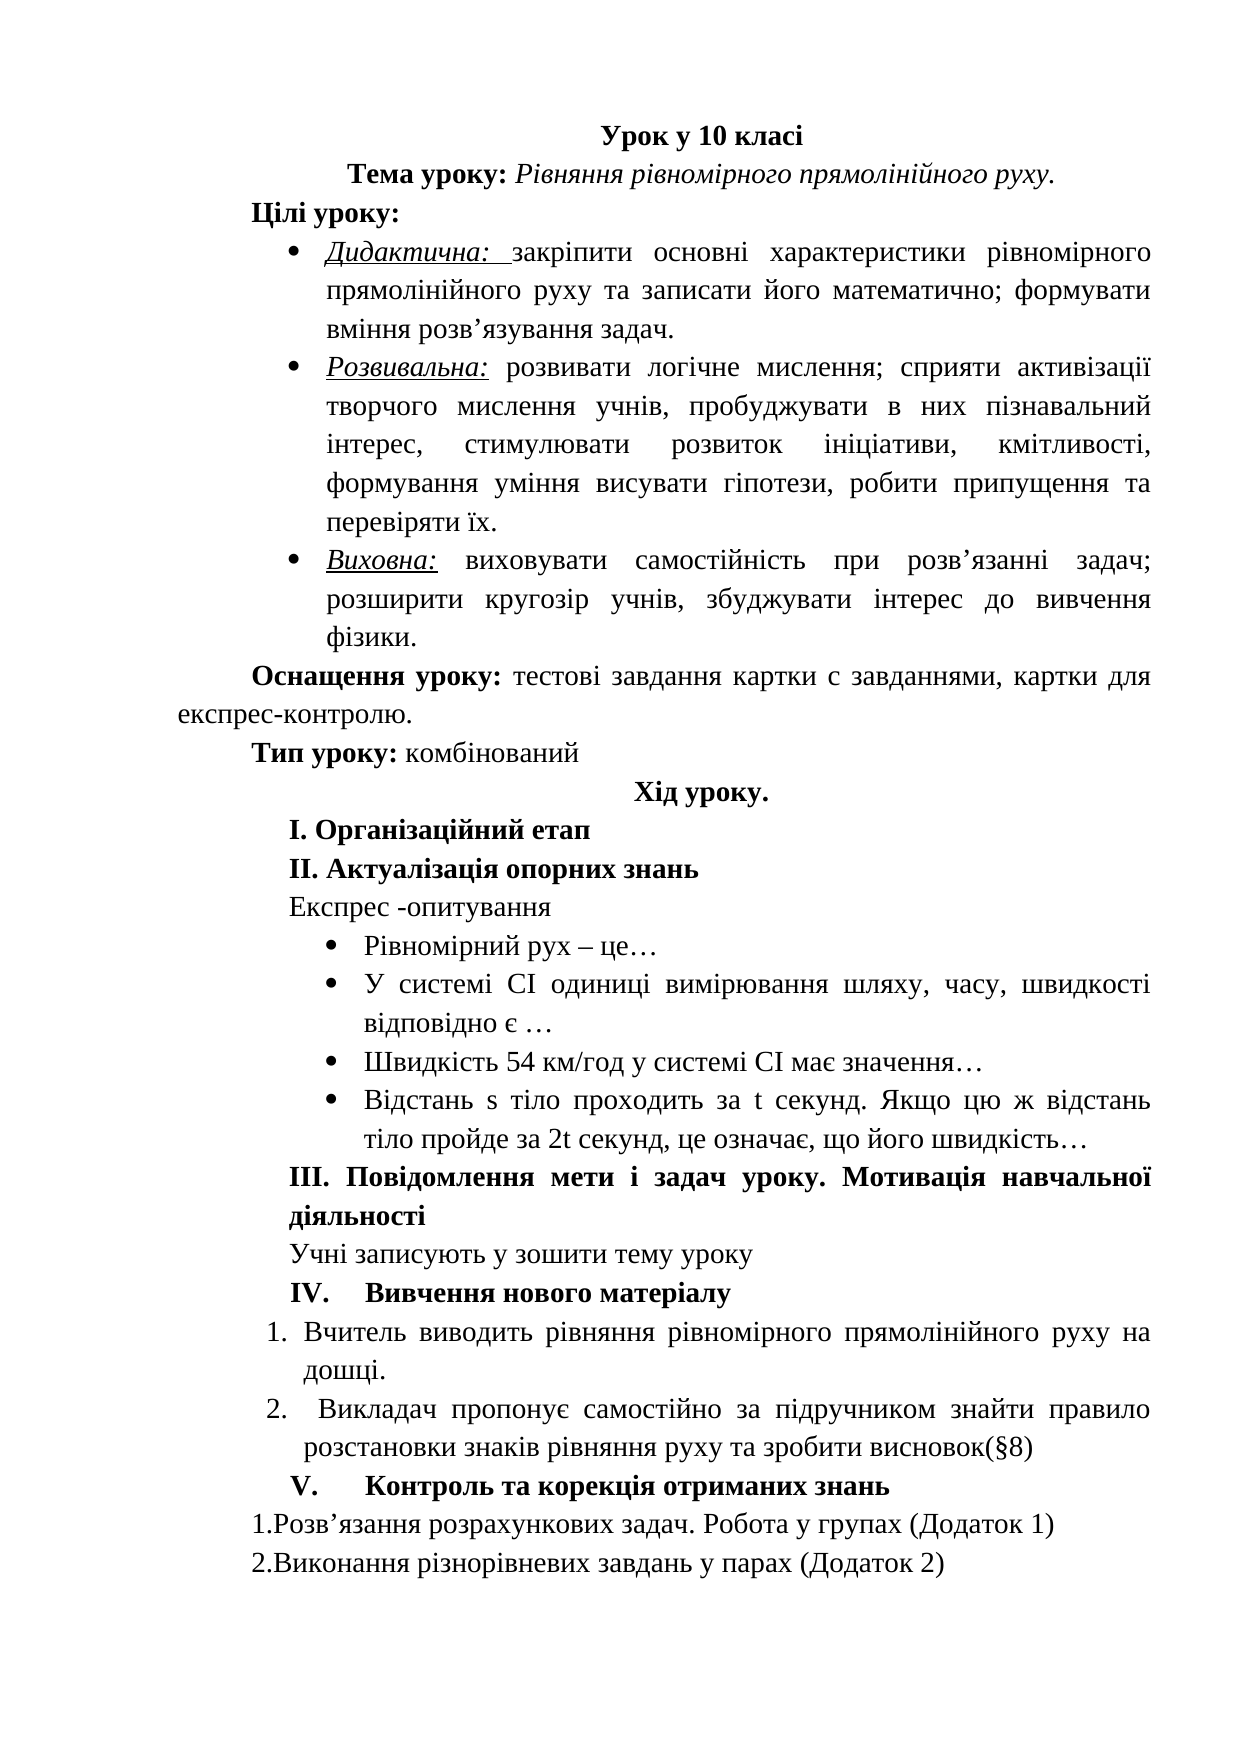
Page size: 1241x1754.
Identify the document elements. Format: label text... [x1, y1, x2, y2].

list Дидактична: закріпити основні характеристики рівномірного прямолінійного руху та записати його математично; формувати вміння розв’язування задач. [288, 234, 1152, 344]
text 1.Розв’язання розрахункових задач. Робота у групах (Додаток 1) [177, 1506, 1152, 1540]
text ІІ. Актуалізація опорних знань [288, 851, 1152, 884]
list У системі СІ одиниці вимірювання шляху, часу, швидкості відповідно є … [326, 966, 1152, 1039]
list Вчитель виводить рівняння рівномірного прямолінійного руху на дошці. [266, 1314, 1152, 1386]
text І. Організаційний етап [288, 812, 1152, 846]
text Експрес -опитування [288, 889, 1152, 923]
text Цілі уроку: [177, 195, 1152, 229]
list Вивчення нового матеріалу [290, 1275, 1152, 1309]
list Розвивальна: розвивати логічне мислення; сприяти активізації творчого мислення учнів, пробуджувати в них пізнавальний інтерес, стимулювати розвиток ініціативи, кмітливості, формування уміння висувати гіпотези, робити припущення та перевіряти їх. [288, 349, 1152, 537]
text 2.Виконання різнорівневих завдань у парах (Додаток 2) [177, 1545, 1152, 1578]
text Оснащення уроку: тестові завдання картки с завданнями, картки для експрес-контролю. [177, 658, 1152, 730]
list Контроль та корекція отриманих знань [290, 1468, 1152, 1501]
text Тема уроку: Рівняння рівномірного прямолінійного руху. [177, 157, 1152, 190]
text Учні записують у зошити тему уроку [288, 1237, 1152, 1270]
list Викладач пропонує самостійно за підручником знайти правило розстановки знаків рівняння руху та зробити висновок(§8) [266, 1391, 1152, 1463]
text Хід уроку. [177, 774, 1152, 807]
text Тип уроку: комбінований [177, 735, 1152, 769]
text Урок у 10 класі [177, 118, 1152, 152]
list Виховна: виховувати самостійність при розв’язанні задач; розширити кругозір учнів, збуджувати інтерес до вивчення фізики. [288, 542, 1152, 653]
list Швидкість 54 км/год у системі СІ має значення… [326, 1044, 1152, 1077]
text ІІІ. Повідомлення мети і задач уроку. Мотивація навчальної діяльності [288, 1159, 1152, 1232]
list Рівномірний рух – це… [326, 928, 1152, 961]
list Відстань s тіло проходить за t секунд. Якщо цю ж відстань тіло пройде за 2t секунд, це означає, що його швидкість… [326, 1082, 1152, 1154]
